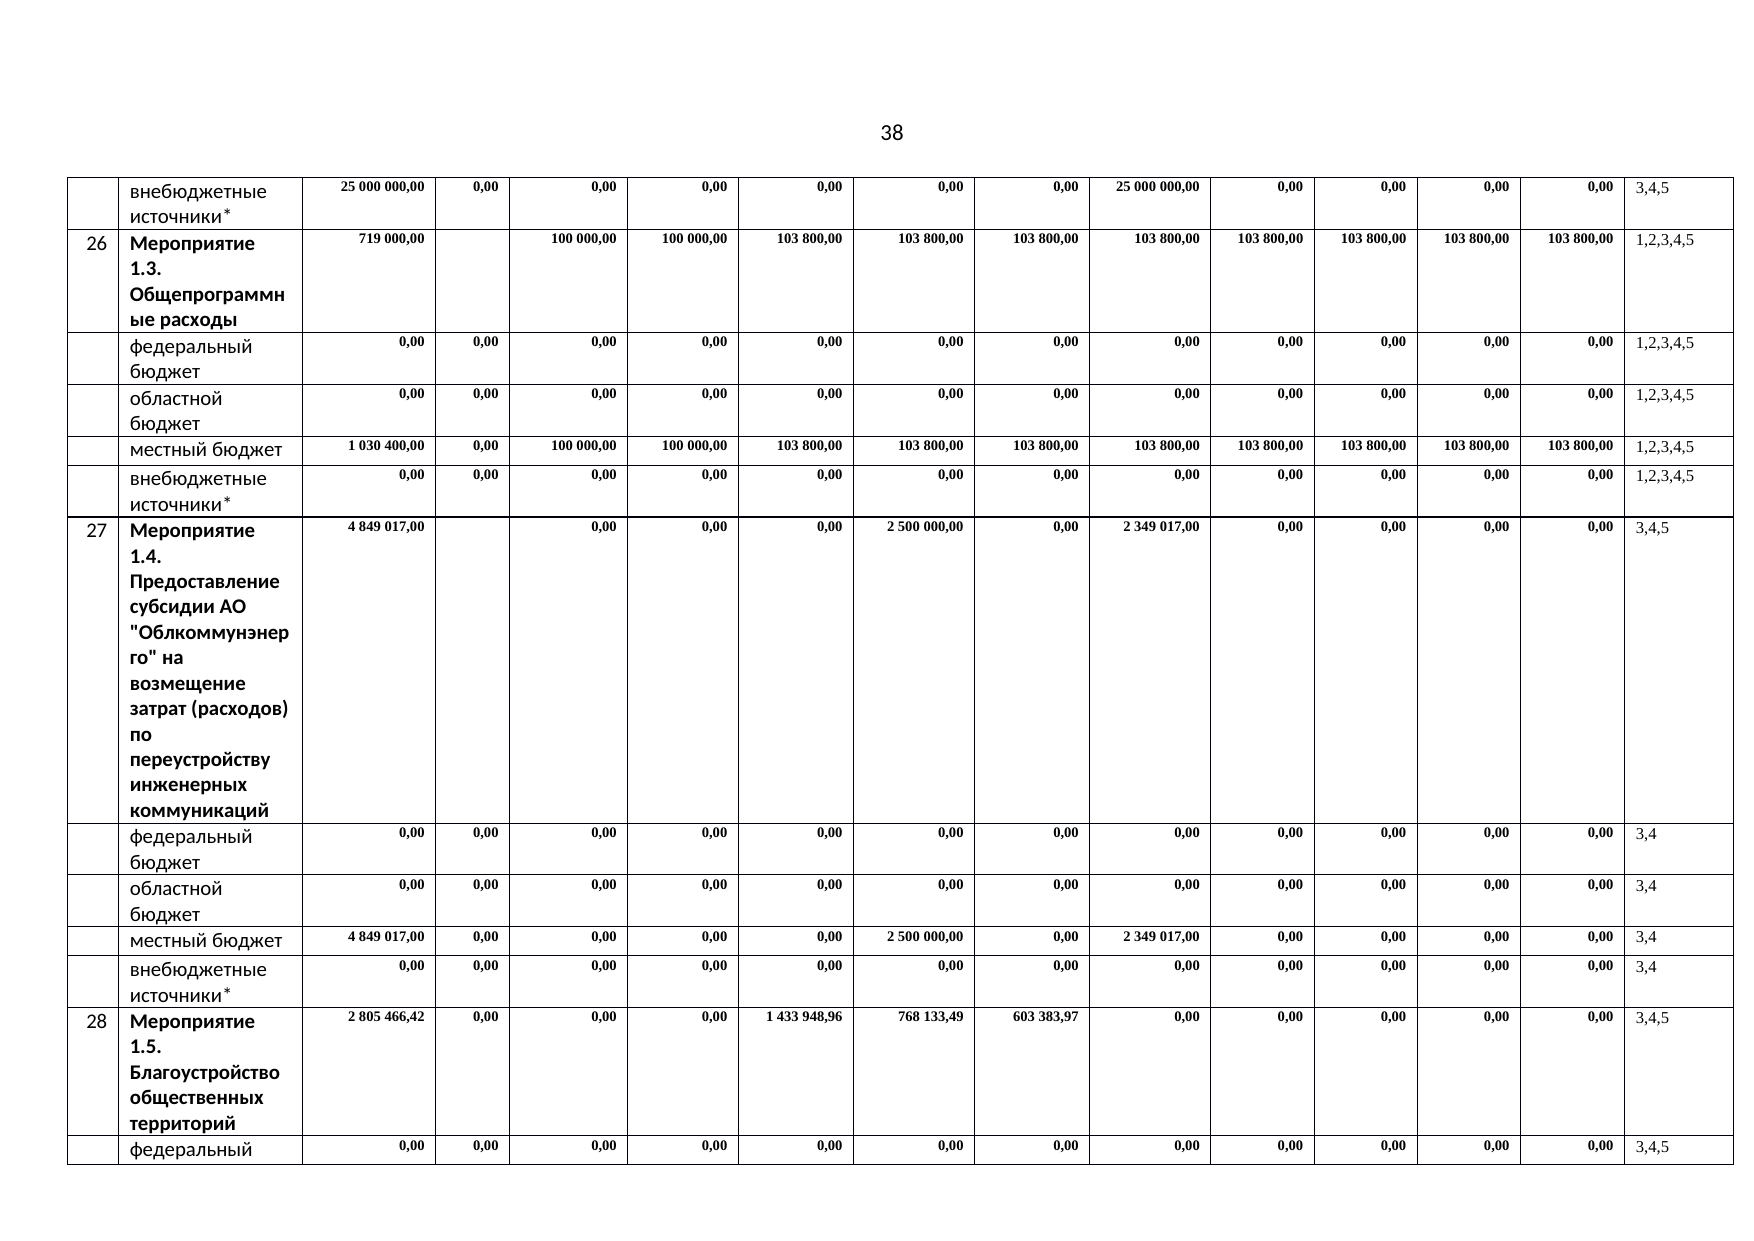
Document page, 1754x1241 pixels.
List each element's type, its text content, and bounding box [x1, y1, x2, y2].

table_cell местный бюджет [119, 927, 302, 955]
table_cell 25 000 000,00 [303, 178, 435, 229]
table_cell 27 [68, 518, 118, 822]
table_cell 0,00 [1418, 466, 1520, 516]
table_cell [68, 437, 118, 464]
table_cell 0,00 [510, 875, 627, 926]
table_cell 0,00 [975, 333, 1089, 384]
table_cell 100 000,00 [628, 437, 738, 464]
table_cell областной бюджет [119, 875, 302, 926]
table_cell 0,00 [1418, 1136, 1520, 1164]
table_cell 2 500 000,00 [854, 927, 974, 955]
table_cell 0,00 [1211, 518, 1314, 822]
table_cell 0,00 [510, 385, 627, 436]
table_cell 0,00 [436, 1008, 509, 1135]
table_cell 103 800,00 [1418, 437, 1520, 464]
table_cell 0,00 [1211, 1008, 1314, 1135]
table_cell 0,00 [1315, 333, 1417, 384]
table_cell 3,4 [1625, 875, 1733, 926]
table_cell 0,00 [628, 178, 738, 229]
table_cell 0,00 [854, 1136, 974, 1164]
table_cell 0,00 [1315, 385, 1417, 436]
table_cell 0,00 [436, 875, 509, 926]
table_cell 0,00 [854, 875, 974, 926]
table_cell 1 030 400,00 [303, 437, 435, 464]
table_cell 2 349 017,00 [1090, 927, 1210, 955]
table_cell внебюджетные источники* [119, 178, 302, 229]
table_cell 603 383,97 [975, 1008, 1089, 1135]
table_cell 0,00 [975, 927, 1089, 955]
table_cell 0,00 [628, 1136, 738, 1164]
table_cell 0,00 [436, 824, 509, 874]
table_cell 0,00 [1211, 385, 1314, 436]
table_cell 0,00 [436, 927, 509, 955]
table_cell 0,00 [1315, 875, 1417, 926]
table_cell 0,00 [510, 178, 627, 229]
table_cell 3,4,5 [1625, 518, 1733, 822]
table_cell 103 800,00 [1521, 437, 1624, 464]
table_cell 0,00 [1521, 333, 1624, 384]
table_cell 0,00 [628, 1008, 738, 1135]
table_cell 0,00 [510, 518, 627, 822]
table_cell 0,00 [1211, 875, 1314, 926]
table_cell 3,4,5 [1625, 1136, 1733, 1164]
table_cell 103 800,00 [1315, 230, 1417, 332]
table_cell 103 800,00 [854, 230, 974, 332]
table_cell 0,00 [854, 385, 974, 436]
table_cell 0,00 [1521, 824, 1624, 874]
table_cell 103 800,00 [1211, 437, 1314, 464]
table_cell 0,00 [854, 824, 974, 874]
table_cell [68, 1136, 118, 1164]
table_cell 0,00 [436, 437, 509, 464]
table_cell 0,00 [436, 333, 509, 384]
table_cell 0,00 [510, 927, 627, 955]
table_cell 0,00 [1090, 824, 1210, 874]
table_cell 0,00 [975, 956, 1089, 1007]
table_cell 0,00 [1090, 875, 1210, 926]
table_cell 0,00 [436, 466, 509, 516]
table_cell 0,00 [303, 956, 435, 1007]
table_cell 719 000,00 [303, 230, 435, 332]
table_cell 103 800,00 [1521, 230, 1624, 332]
table_cell [436, 230, 509, 332]
table_cell 0,00 [975, 385, 1089, 436]
table_cell 0,00 [1315, 1136, 1417, 1164]
table_cell 0,00 [1418, 927, 1520, 955]
table_cell 0,00 [1090, 333, 1210, 384]
table_cell 100 000,00 [510, 230, 627, 332]
table_cell 0,00 [854, 333, 974, 384]
table_cell 103 800,00 [975, 230, 1089, 332]
table_cell 0,00 [303, 824, 435, 874]
table_cell 103 800,00 [854, 437, 974, 464]
table_cell 0,00 [510, 1008, 627, 1135]
table_cell 4 849 017,00 [303, 927, 435, 955]
table_cell 28 [68, 1008, 118, 1135]
table_cell 0,00 [628, 518, 738, 822]
table_cell местный бюджет [119, 437, 302, 464]
table_cell 1,2,3,4,5 [1625, 230, 1733, 332]
table_cell 0,00 [1090, 466, 1210, 516]
table_cell [68, 824, 118, 874]
table_cell 0,00 [854, 178, 974, 229]
table_cell 0,00 [628, 333, 738, 384]
table_cell федеральный бюджет [119, 824, 302, 874]
table_cell 0,00 [739, 927, 853, 955]
table_cell 0,00 [739, 333, 853, 384]
table_cell 0,00 [303, 333, 435, 384]
table_cell 0,00 [975, 824, 1089, 874]
table_cell 0,00 [303, 466, 435, 516]
table_cell 0,00 [628, 385, 738, 436]
table_cell [68, 466, 118, 516]
table_cell 0,00 [1418, 1008, 1520, 1135]
table_cell [68, 178, 118, 229]
table_cell 1,2,3,4,5 [1625, 437, 1733, 464]
table_cell 0,00 [1211, 178, 1314, 229]
table_cell 0,00 [739, 824, 853, 874]
table_cell 0,00 [739, 466, 853, 516]
table_cell 0,00 [975, 518, 1089, 822]
table_cell 0,00 [628, 956, 738, 1007]
table_cell 0,00 [510, 824, 627, 874]
table_cell 103 800,00 [1315, 437, 1417, 464]
table_cell 0,00 [1418, 178, 1520, 229]
table_cell 0,00 [739, 385, 853, 436]
table_cell внебюджетные источники* [119, 956, 302, 1007]
table_cell 0,00 [1211, 466, 1314, 516]
table_cell Мероприятие 1.3. Общепрограммные расходы [119, 230, 302, 332]
table_cell Мероприятие 1.5. Благоустройство общественных территорий [119, 1008, 302, 1135]
table_cell 100 000,00 [510, 437, 627, 464]
table_cell 103 800,00 [1418, 230, 1520, 332]
table_cell 0,00 [628, 824, 738, 874]
table_cell 0,00 [1521, 518, 1624, 822]
table_cell 0,00 [436, 385, 509, 436]
table_cell 0,00 [1418, 956, 1520, 1007]
table_cell 0,00 [739, 1136, 853, 1164]
table_cell 0,00 [1418, 385, 1520, 436]
table_cell 26 [68, 230, 118, 332]
table_cell 4 849 017,00 [303, 518, 435, 822]
table_cell 1,2,3,4,5 [1625, 466, 1733, 516]
table_cell 0,00 [739, 875, 853, 926]
table_cell 0,00 [1315, 927, 1417, 955]
table_cell 0,00 [1090, 385, 1210, 436]
table_cell Мероприятие 1.4. Предоставление субсидии АО "Облкоммунэнерго" на возмещение затрат (расходов) по переустройству инженерных коммуникаций [119, 518, 302, 822]
table_cell 3,4 [1625, 927, 1733, 955]
table_cell 0,00 [1521, 927, 1624, 955]
table_cell 0,00 [1211, 927, 1314, 955]
table_cell 100 000,00 [628, 230, 738, 332]
table_cell 25 000 000,00 [1090, 178, 1210, 229]
table_cell 0,00 [510, 1136, 627, 1164]
table_cell 0,00 [436, 1136, 509, 1164]
table_cell 3,4,5 [1625, 1008, 1733, 1135]
table_cell 1,2,3,4,5 [1625, 333, 1733, 384]
table_cell 0,00 [854, 466, 974, 516]
table_cell 0,00 [1090, 1136, 1210, 1164]
table_cell 103 800,00 [739, 437, 853, 464]
table_cell 0,00 [739, 956, 853, 1007]
table_cell 0,00 [510, 466, 627, 516]
table_cell 1,2,3,4,5 [1625, 385, 1733, 436]
table_cell [436, 518, 509, 822]
table_cell 0,00 [1521, 385, 1624, 436]
table_cell 0,00 [1521, 875, 1624, 926]
table_cell [68, 875, 118, 926]
table_cell 0,00 [1315, 824, 1417, 874]
table_cell 2 349 017,00 [1090, 518, 1210, 822]
table_cell 2 805 466,42 [303, 1008, 435, 1135]
table_cell 0,00 [1418, 333, 1520, 384]
table_cell 0,00 [1315, 466, 1417, 516]
table_cell 0,00 [510, 956, 627, 1007]
table_cell 0,00 [975, 1136, 1089, 1164]
table_cell 0,00 [510, 333, 627, 384]
table_cell 3,4 [1625, 824, 1733, 874]
table_cell 0,00 [1418, 518, 1520, 822]
table_cell 0,00 [1315, 178, 1417, 229]
table_cell 0,00 [1211, 333, 1314, 384]
table_cell [68, 333, 118, 384]
table_cell 0,00 [1418, 824, 1520, 874]
table_cell 103 800,00 [1090, 437, 1210, 464]
table_cell 0,00 [1211, 956, 1314, 1007]
table_cell 0,00 [303, 875, 435, 926]
table_cell 0,00 [303, 1136, 435, 1164]
table_cell внебюджетные источники* [119, 466, 302, 516]
table_cell 0,00 [1211, 824, 1314, 874]
table_cell 103 800,00 [1090, 230, 1210, 332]
table_cell 0,00 [1090, 1008, 1210, 1135]
table_cell федеральный бюджет [119, 1136, 302, 1164]
table_cell 0,00 [1521, 1136, 1624, 1164]
table_cell 1 433 948,96 [739, 1008, 853, 1135]
table_cell 0,00 [303, 385, 435, 436]
table_cell 0,00 [436, 178, 509, 229]
table_cell 0,00 [436, 956, 509, 1007]
table_cell 0,00 [1521, 956, 1624, 1007]
table_cell 0,00 [628, 875, 738, 926]
table_cell 0,00 [1521, 466, 1624, 516]
table_cell 0,00 [975, 875, 1089, 926]
table_cell [68, 956, 118, 1007]
table_cell областной бюджет [119, 385, 302, 436]
table_cell 103 800,00 [975, 437, 1089, 464]
table_cell 0,00 [1315, 956, 1417, 1007]
table_cell федеральный бюджет [119, 333, 302, 384]
table_cell 0,00 [1211, 1136, 1314, 1164]
table_cell 0,00 [1521, 1008, 1624, 1135]
table_cell 0,00 [1315, 518, 1417, 822]
table_cell 0,00 [854, 956, 974, 1007]
table_cell 103 800,00 [739, 230, 853, 332]
table_cell 0,00 [1315, 1008, 1417, 1135]
table_cell 3,4 [1625, 956, 1733, 1007]
table_cell 3,4,5 [1625, 178, 1733, 229]
table_cell 2 500 000,00 [854, 518, 974, 822]
table_cell 768 133,49 [854, 1008, 974, 1135]
table_cell 0,00 [975, 466, 1089, 516]
table_cell 0,00 [1418, 875, 1520, 926]
table_cell [68, 385, 118, 436]
table_cell 0,00 [1090, 956, 1210, 1007]
table_cell 0,00 [1521, 178, 1624, 229]
table_cell 0,00 [739, 518, 853, 822]
table_cell 103 800,00 [1211, 230, 1314, 332]
table_cell 0,00 [739, 178, 853, 229]
table_cell 0,00 [628, 466, 738, 516]
table_cell [68, 927, 118, 955]
table_cell 0,00 [628, 927, 738, 955]
table_cell 0,00 [975, 178, 1089, 229]
